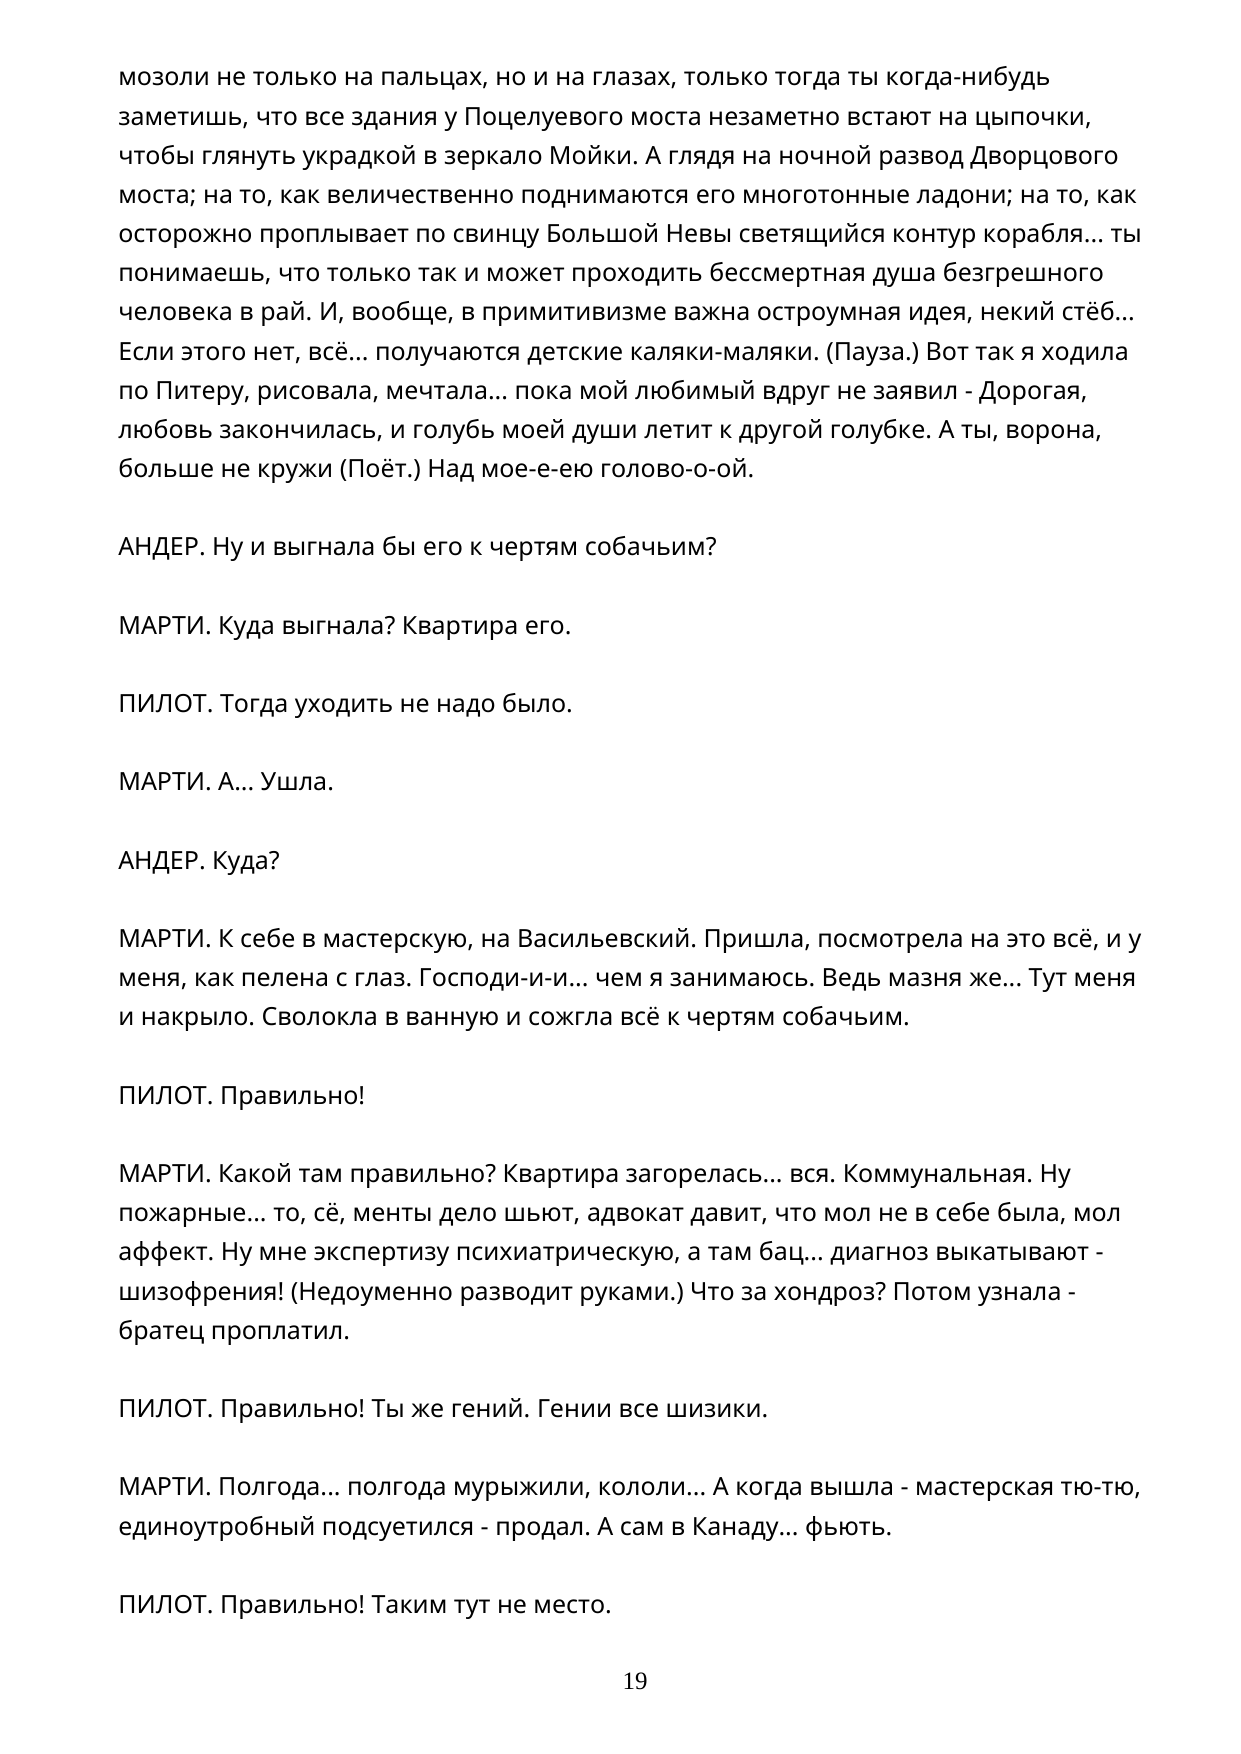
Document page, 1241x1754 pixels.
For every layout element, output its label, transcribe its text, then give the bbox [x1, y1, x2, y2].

text ПИЛОТ. Правильно! Ты же гений. Гении все шизики. [118, 1391, 1152, 1425]
text АНДЕР. Куда? [118, 842, 1152, 876]
text ПИЛОТ. Тогда уходить не надо было. [118, 686, 1152, 720]
text МАРТИ. Куда выгнала? Квартира его. [118, 607, 1152, 641]
text МАРТИ. А... Ушла. [118, 764, 1152, 798]
text МАРТИ. Полгода... полгода мурыжили, кололи... А когда вышла - мастерская тю-тю, единоутробный подсуетился - продал. А сам в Канаду... фьють. [118, 1469, 1152, 1542]
text АНДЕР. Ну и выгнала бы его к чертям собачьим? [118, 529, 1152, 563]
text ПИЛОТ. Правильно! Таким тут не место. [118, 1587, 1152, 1621]
text МАРТИ. К себе в мастерскую, на Васильевский. Пришла, посмотрела на это всё, и у меня, как пелена с глаз. Господи-и-и... чем я занимаюсь. Ведь мазня же... Тут меня и накрыло. Сволокла в ванную и сожгла всё к чертям собачьим. [118, 921, 1152, 1033]
text ПИЛОТ. Правильно! [118, 1077, 1152, 1111]
text МАРТИ. Какой там правильно? Квартира загорелась... вся. Коммунальная. Ну пожарные... то, сё, менты дело шьют, адвокат давит, что мол не в себе была, мол аффект. Ну мне экспертизу психиатрическую, а там бац... диагноз выкатывают - шизофрения! (Недоуменно разводит руками.) Что за хондроз? Потом узнала - братец проплатил. [118, 1156, 1152, 1346]
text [118, 59, 1152, 485]
